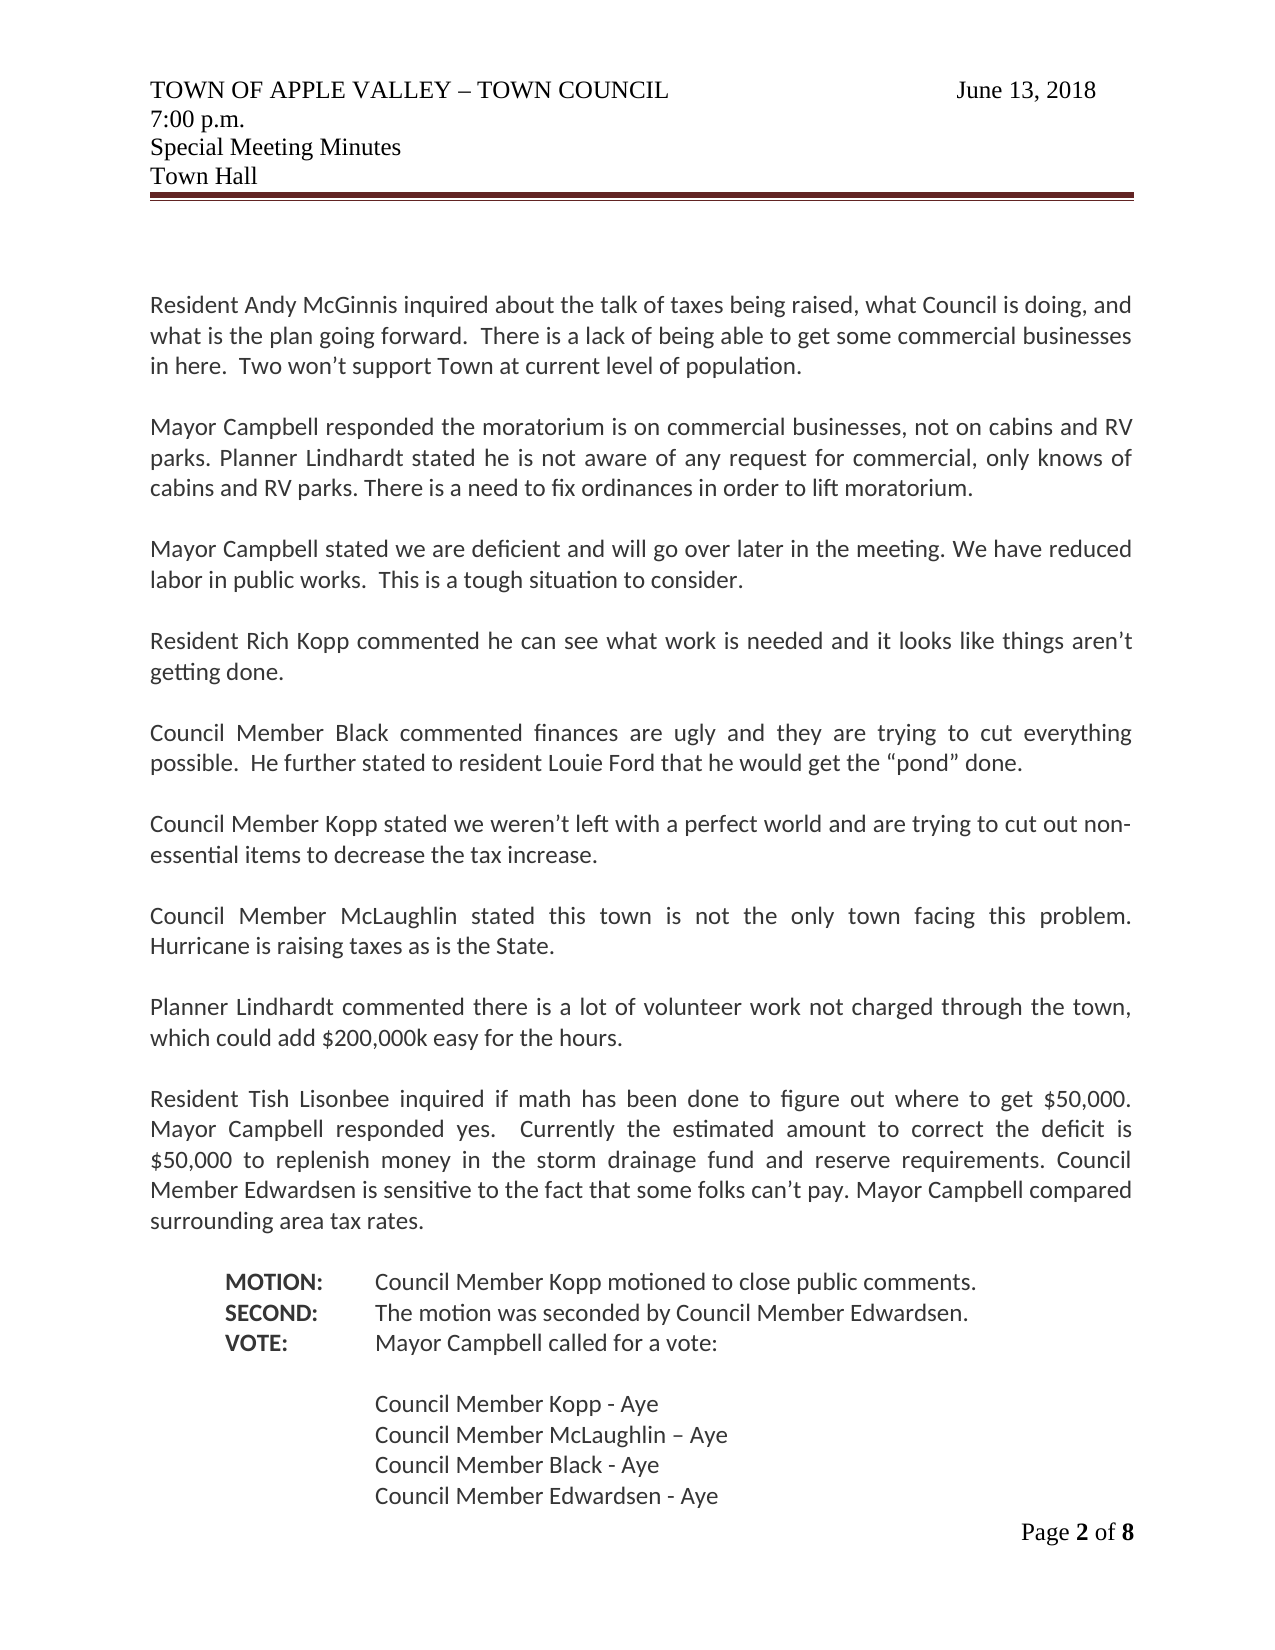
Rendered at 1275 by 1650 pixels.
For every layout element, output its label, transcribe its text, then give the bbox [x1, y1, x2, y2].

text Council Member McLaughlin stated this town is not the only town facing this problem. Hurricane is raising taxes as is the State. [150, 900, 1134, 961]
list Council Member Edwardsen - Aye [225, 1480, 1134, 1510]
text Resident Andy McGinnis inquired about the talk of taxes being raised, what Council is doing, and what is the plan going forward. There is a lack of being able to get some commercial businesses in here. Two won’t support Town at current level of population. [150, 289, 1134, 381]
text Mayor Campbell stated we are deficient and will go over later in the meeting. We have reduced labor in public works. This is a tough situation to consider. [150, 534, 1134, 595]
text Resident Tish Lisonbee inquired if math has been done to figure out where to get $50,000. Mayor Campbell responded yes. Currently the estimated amount to correct the deficit is $50,000 to replenish money in the storm drainage fund and reserve requirements. Council Member Edwardsen is sensitive to the fact that some folks can’t pay. Mayor Campbell compared surrounding area tax rates. [150, 1083, 1134, 1236]
list Council Member Black - Aye [225, 1449, 1134, 1480]
list SECOND: The motion was seconded by Council Member Edwardsen. [225, 1297, 1134, 1327]
list VOTE: Mayor Campbell called for a vote: [225, 1327, 1134, 1358]
list Council Member McLaughlin – Aye [225, 1419, 1134, 1449]
text Council Member Kopp stated we weren’t left with a perfect world and are trying to cut out non-essential items to decrease the tax increase. [150, 808, 1134, 869]
list Council Member Kopp - Aye [225, 1388, 1134, 1419]
text Council Member Black commented finances are ugly and they are trying to cut everything possible. He further stated to resident Louie Ford that he would get the “pond” done. [150, 717, 1134, 778]
list MOTION: Council Member Kopp motioned to close public comments. [225, 1266, 1134, 1297]
text Planner Lindhardt commented there is a lot of volunteer work not charged through the town, which could add $200,000k easy for the hours. [150, 991, 1134, 1052]
text Mayor Campbell responded the moratorium is on commercial businesses, not on cabins and RV parks. Planner Lindhardt stated he is not aware of any request for commercial, only knows of cabins and RV parks. There is a need to fix ordinances in order to lift moratorium. [150, 412, 1134, 503]
text Resident Rich Kopp commented he can see what work is needed and it looks like things aren’t getting done. [150, 625, 1134, 686]
